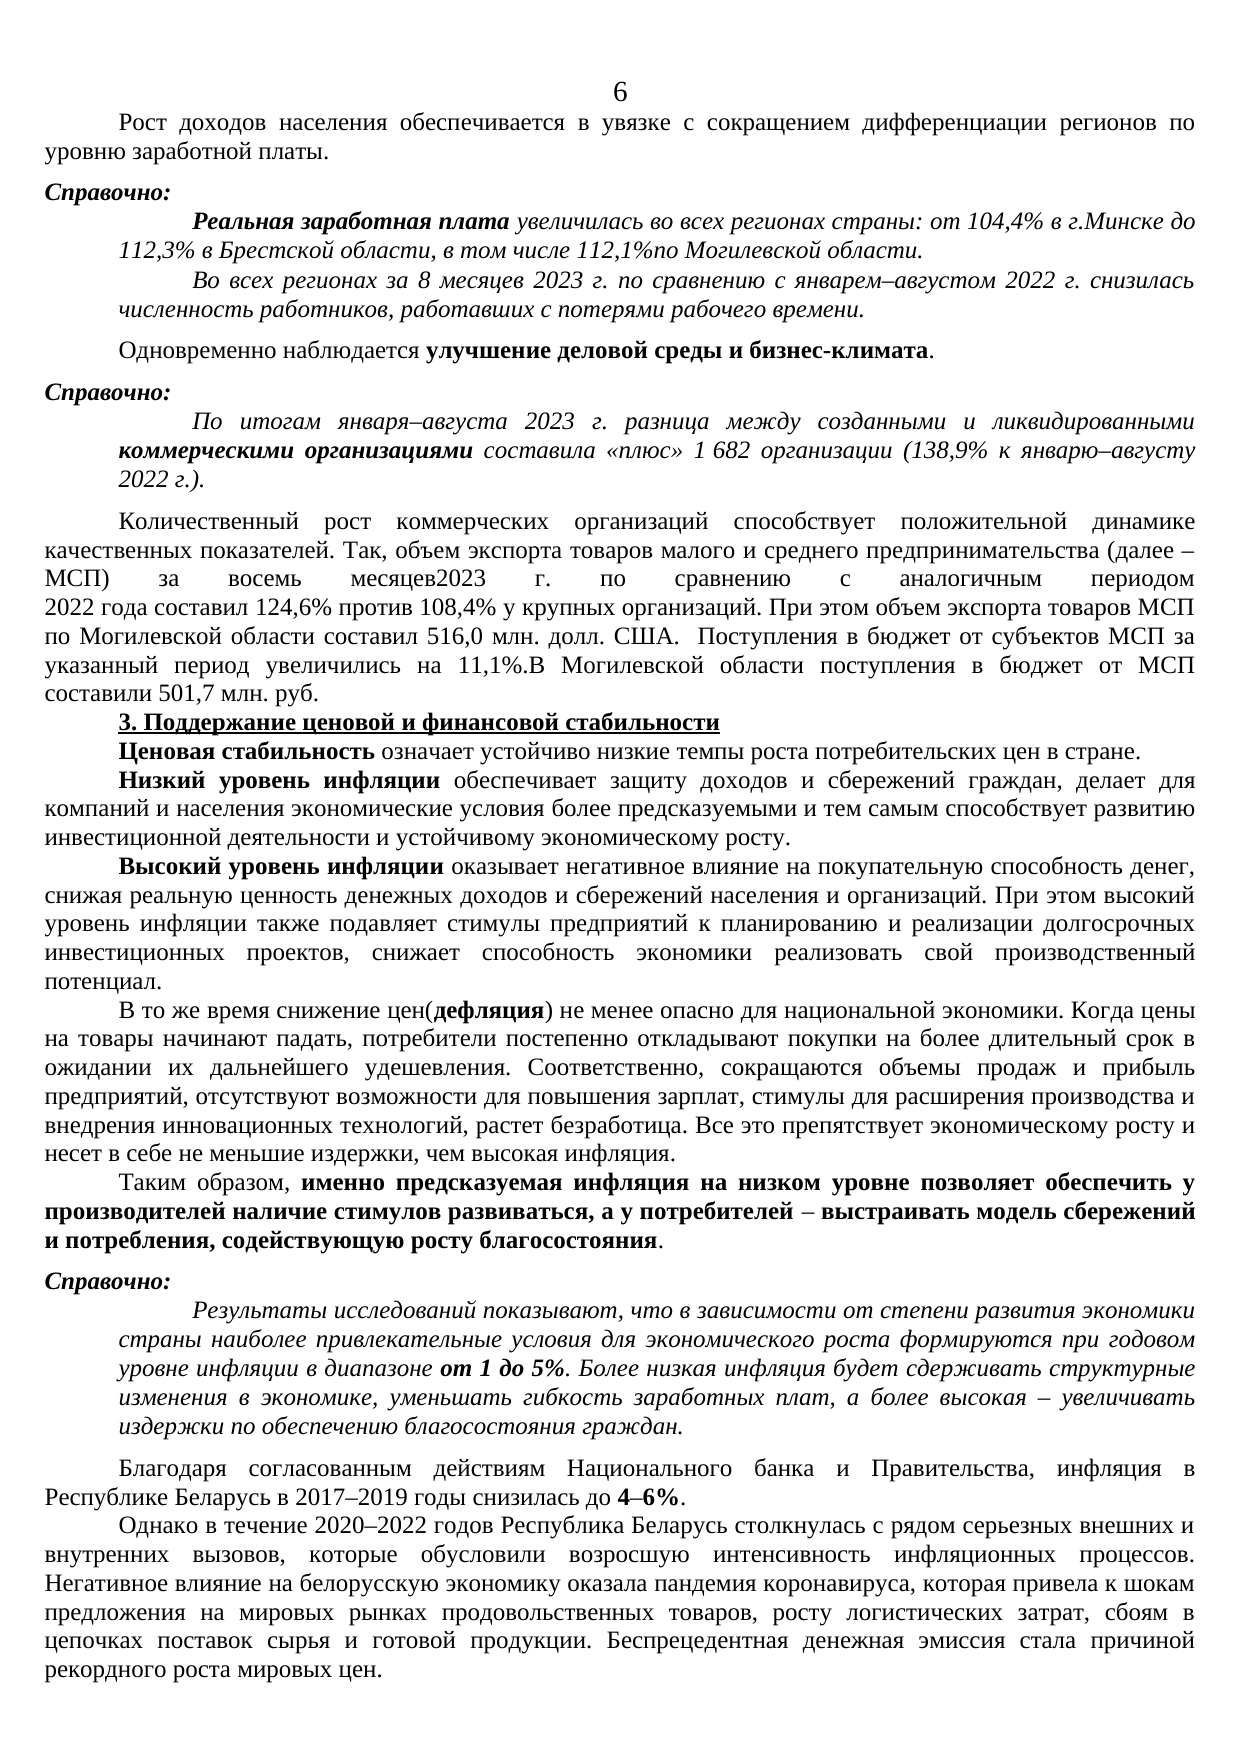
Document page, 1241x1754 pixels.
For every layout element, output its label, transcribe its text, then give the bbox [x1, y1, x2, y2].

text Результаты исследований показывают, что в зависимости от степени развития экономики страны наиболее привлекательные условия для экономического роста формируются при годовом уровне инфляции в диапазоне от 1 до 5%. Более низкая инфляция будет сдерживать структурные изменения в экономике, уменьшать гибкость заработных плат, а более высокая – увеличивать издержки по обеспечению благосостояния граждан. [118, 1295, 1196, 1441]
text Благодаря согласованным действиям Национального банка и Правительства, инфляция в Республике Беларусь в 2017–2019 годы снизилась до 4–6%. [44, 1453, 1196, 1511]
text Справочно: [44, 1266, 1196, 1295]
text Реальная заработная плата увеличилась во всех регионах страны: от 104,4% в г.Минске до 112,3% в Брестской области, в том числе 112,1%по Могилевской области. [118, 206, 1196, 265]
text По итогам января–августа 2023 г. разница между созданными и ликвидированными коммерческими организациями составила «плюс» 1 682 организации (138,9% к январю–августу 2022 г.). [118, 406, 1196, 493]
text Во всех регионах за 8 месяцев 2023 г. по сравнению с январем–августом 2022 г. снизилась численность работников, работавших с потерями рабочего времени. [118, 265, 1196, 323]
text Ценовая стабильность означает устойчиво низкие темпы роста потребительских цен в стране. [44, 736, 1196, 765]
text Справочно: [44, 177, 1196, 206]
text Однако в течение 2020–2022 годов Республика Беларусь столкнулась с рядом серьезных внешних и внутренних вызовов, которые обусловили возросшую интенсивность инфляционных процессов. Негативное влияние на белорусскую экономику оказала пандемия коронавируса, которая привела к шокам предложения на мировых рынках продовольственных товаров, росту логистических затрат, сбоям в цепочках поставок сырья и готовой продукции. Беспрецедентная денежная эмиссия стала причиной рекордного роста мировых цен. [44, 1511, 1196, 1683]
text Количественный рост коммерческих организаций способствует положительной динамике качественных показателей. Так, объем экспорта товаров малого и среднего предпринимательства (далее – МСП) за восемь месяцев2023 г. по сравнению с аналогичным периодом 2022 года составил 124,6% против 108,4% у крупных организаций. При этом объем экспорта товаров МСП по Могилевской области составил 516,0 млн. долл. США. Поступления в бюджет от субъектов МСП за указанный период увеличились на 11,1%.В Могилевской области поступления в бюджет от МСП составили 501,7 млн. руб. [44, 506, 1196, 707]
text Рост доходов населения обеспечивается в увязке с сокращением дифференциации регионов по уровню заработной платы. [44, 107, 1196, 165]
text 3. Поддержание ценовой и финансовой стабильности [44, 707, 1196, 736]
text Низкий уровень инфляции обеспечивает защиту доходов и сбережений граждан, делает для компаний и населения экономические условия более предсказуемыми и тем самым способствует развитию инвестиционной деятельности и устойчивому экономическому росту. [44, 765, 1196, 851]
text В то же время снижение цен(дефляция) не менее опасно для национальной экономики. Когда цены на товары начинают падать, потребители постепенно откладывают покупки на более длительный срок в ожидании их дальнейшего удешевления. Соответственно, сокращаются объемы продаж и прибыль предприятий, отсутствуют возможности для повышения зарплат, стимулы для расширения производства и внедрения инновационных технологий, растет безработица. Все это препятствует экономическому росту и несет в себе не меньшие издержки, чем высокая инфляция. [44, 995, 1196, 1167]
text Высокий уровень инфляции оказывает негативное влияние на покупательную способность денег, снижая реальную ценность денежных доходов и сбережений населения и организаций. При этом высокий уровень инфляции также подавляет стимулы предприятий к планированию и реализации долгосрочных инвестиционных проектов, снижает способность экономики реализовать свой производственный потенциал. [44, 851, 1196, 995]
text Одновременно наблюдается улучшение деловой среды и бизнес-климата. [44, 336, 1196, 364]
text Таким образом, именно предсказуемая инфляция на низком уровне позволяет обеспечить у производителей наличие стимулов развиваться, а у потребителей – выстраивать модель сбережений и потребления, содействующую росту благосостояния. [44, 1167, 1196, 1253]
text Справочно: [44, 377, 1196, 406]
